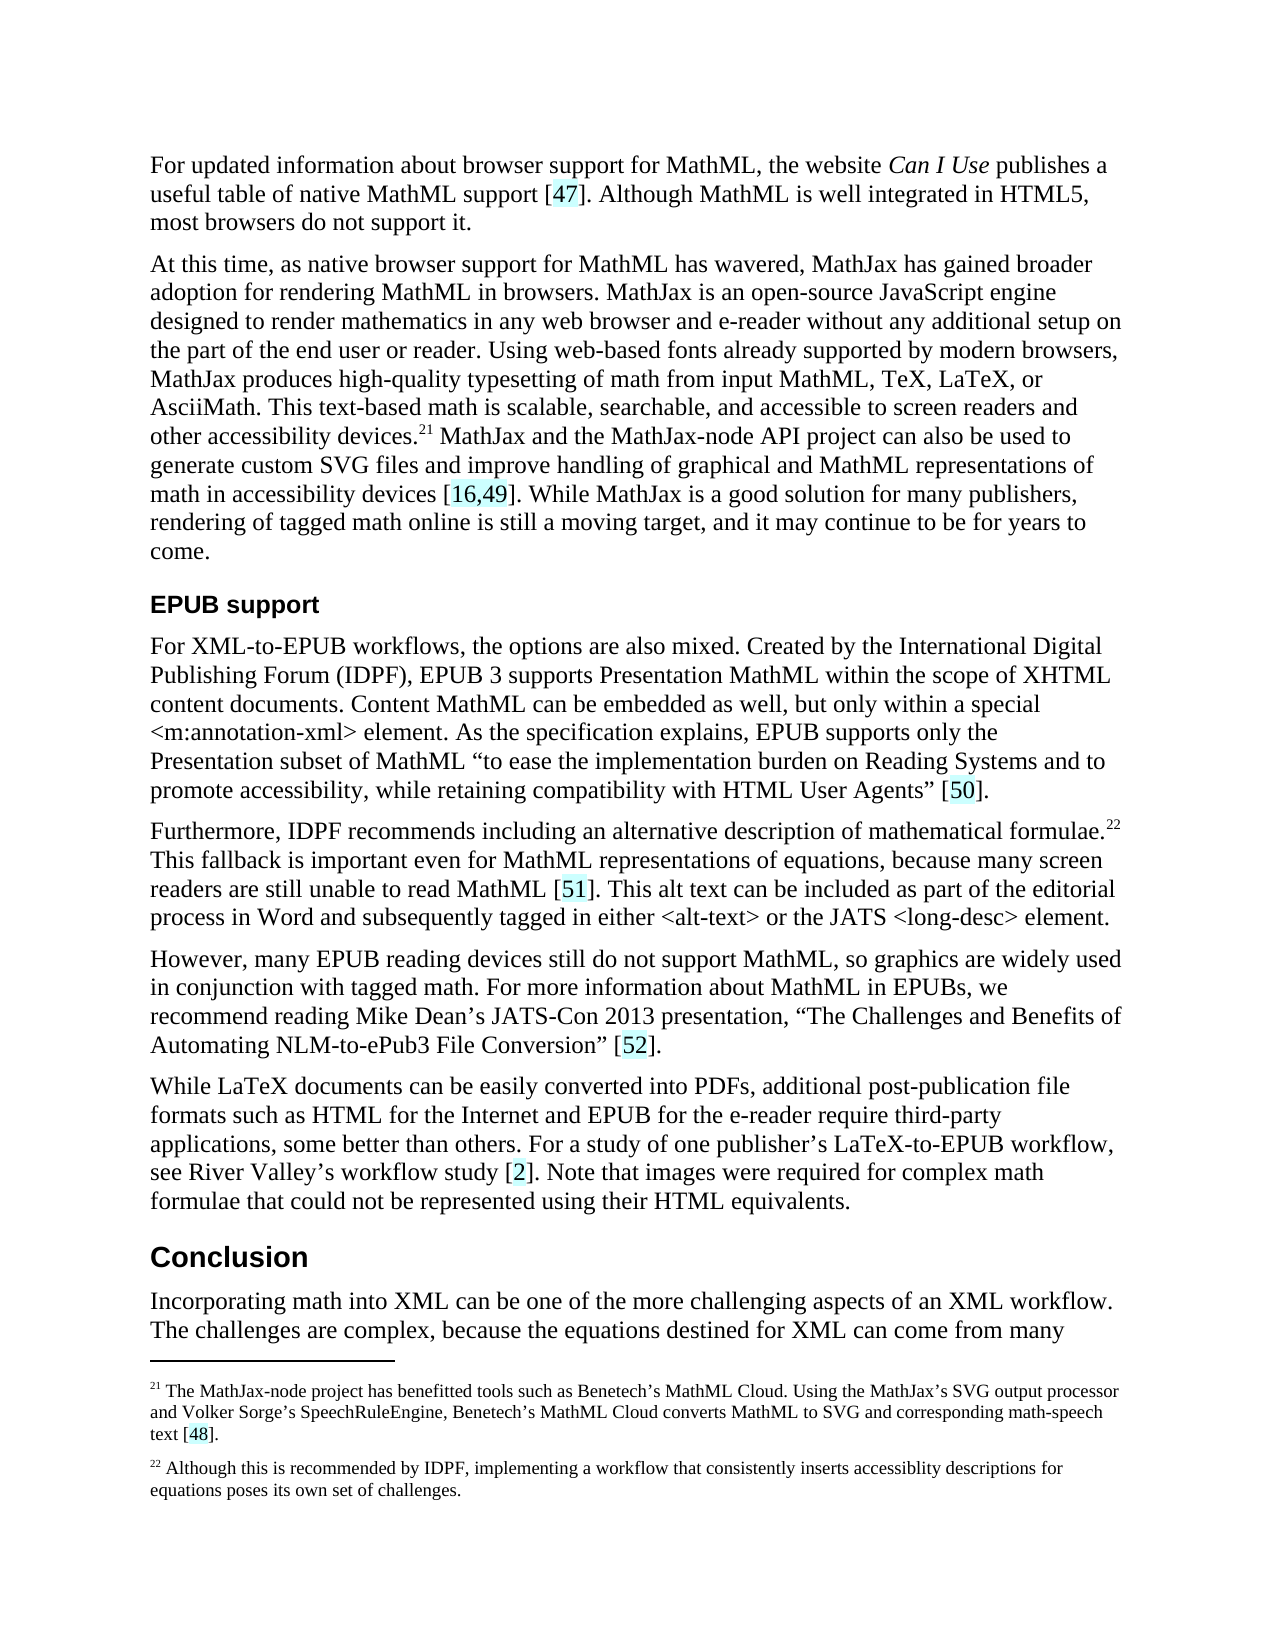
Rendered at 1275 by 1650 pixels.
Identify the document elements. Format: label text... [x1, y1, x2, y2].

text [150, 1286, 1125, 1343]
text EPUB support [150, 590, 1125, 619]
text At this time, as native browser support for MathML has wavered, MathJax has gained broader adoption for rendering MathML in browsers. MathJax is an open-source JavaScript engine designed to render mathematics in any web browser and e-reader without any additional setup on the part of the end user or reader. Using web-based fonts already supported by modern browsers, MathJax produces high-quality typesetting of math from input MathML, TeX, LaTeX, or AsciiMath. This text-based math is scalable, searchable, and accessible to screen readers and other accessibility devices. MathJax and the MathJax-node API project can also be used to generate custom SVG files and improve handling of graphical and MathML representations of math in accessibility devices [16,49]. While MathJax is a good solution for many publishers, rendering of tagged math online is still a moving target, and it may continue to be for years to come. [150, 249, 1125, 565]
text For updated information about browser support for MathML, the website Can I Use publishes a useful table of native MathML support [47]. Although MathML is well integrated in HTML5, most browsers do not support it. [150, 150, 1125, 236]
text While LaTeX documents can be easily converted into PDFs, additional post-publication file formats such as HTML for the Internet and EPUB for the e-reader require third-party applications, some better than others. For a study of one publisher’s LaTeX-to-EPUB workflow, see River Valley’s workflow study [2]. Note that images were required for complex math formulae that could not be represented using their HTML equivalents. [150, 1071, 1125, 1215]
text However, many EPUB reading devices still do not support MathML, so graphics are widely used in conjunction with tagged math. For more information about MathML in EPUBs, we recommend reading Mike Dean’s JATS-Con 2013 presentation, “The Challenges and Benefits of Automating NLM-to-ePub3 File Conversion” [52]. [150, 944, 1125, 1059]
text For XML-to-EPUB workflows, the options are also mixed. Created by the International Digital Publishing Forum (IDPF), EPUB 3 supports Presentation MathML within the scope of XHTML content documents. Content MathML can be embedded as well, but only within a special <m:annotation-xml> element. As the specification explains, EPUB supports only the Presentation subset of MathML “to ease the implementation burden on Reading Systems and to promote accessibility, while retaining compatibility with HTML User Agents” [50]. [150, 631, 1125, 804]
text Conclusion [150, 1240, 1125, 1273]
text Furthermore, IDPF recommends including an alternative description of mathematical formulae. This fallback is important even for MathML representations of equations, because many screen readers are still unable to read MathML [51]. This alt text can be included as part of the editorial process in Word and subsequently tagged in either <alt-text> or the JATS <long-desc> element. [150, 816, 1125, 931]
